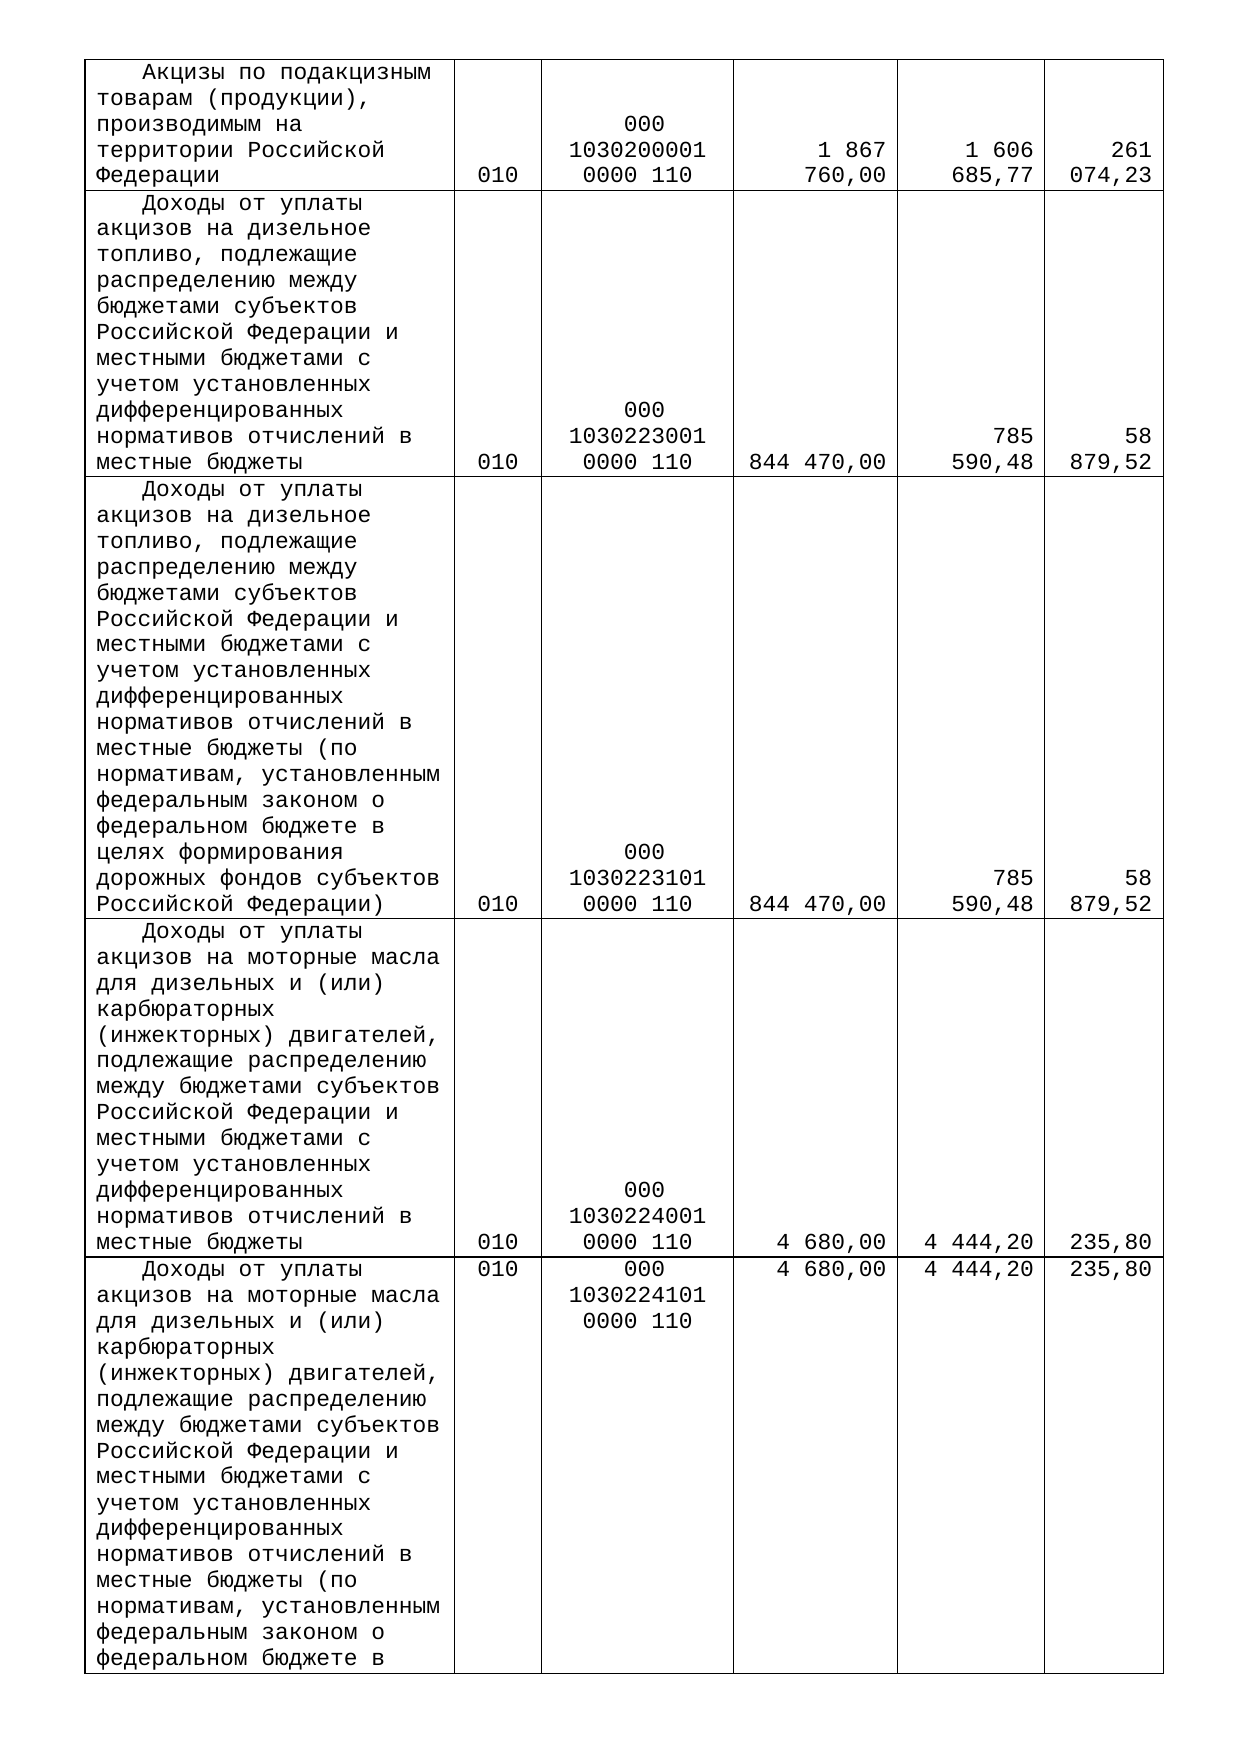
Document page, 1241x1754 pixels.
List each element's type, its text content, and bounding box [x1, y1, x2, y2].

table_cell 785 590,48 [898, 191, 1044, 476]
table_cell 844 470,00 [734, 191, 897, 476]
table_cell 010 [455, 477, 541, 918]
table_cell 785 590,48 [898, 477, 1044, 918]
table_cell 4 680,00 [734, 1258, 897, 1672]
table_cell 235,80 [1045, 1258, 1163, 1672]
table_cell Доходы от уплаты акцизов на моторные масла для дизельных и (или) карбюраторных (инжекторных) двигателей, подлежащие распределению между бюджетами субъектов Российской Федерации и местными бюджетами с учетом установленных дифференцированных нормативов отчислений в местные бюджеты [86, 919, 454, 1256]
table_cell 1 867 760,00 [734, 60, 897, 190]
table_cell 58 879,52 [1045, 191, 1163, 476]
table_cell 010 [455, 191, 541, 476]
table_cell Доходы от уплаты акцизов на дизельное топливо, подлежащие распределению между бюджетами субъектов Российской Федерации и местными бюджетами с учетом установленных дифференцированных нормативов отчислений в местные бюджеты [86, 191, 454, 476]
table_cell 1 606 685,77 [898, 60, 1044, 190]
table_cell 000 1030224001 0000 110 [542, 919, 733, 1256]
table_cell 010 [455, 919, 541, 1256]
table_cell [86, 1258, 454, 1672]
table_cell 4 444,20 [898, 1258, 1044, 1672]
table_cell 4 444,20 [898, 919, 1044, 1256]
table_cell 261 074,23 [1045, 60, 1163, 190]
table_cell 000 1030200001 0000 110 [542, 60, 733, 190]
table_cell 000 1030223101 0000 110 [542, 477, 733, 918]
table_cell 010 [455, 1258, 541, 1672]
table_cell 235,80 [1045, 919, 1163, 1256]
table_cell 4 680,00 [734, 919, 897, 1256]
table_cell 844 470,00 [734, 477, 897, 918]
table_cell Доходы от уплаты акцизов на дизельное топливо, подлежащие распределению между бюджетами субъектов Российской Федерации и местными бюджетами с учетом установленных дифференцированных нормативов отчислений в местные бюджеты (по нормативам, установленным федеральным законом о федеральном бюджете в целях формирования дорожных фондов субъектов Российской Федерации) [86, 477, 454, 918]
table_cell 58 879,52 [1045, 477, 1163, 918]
table_cell 010 [455, 60, 541, 190]
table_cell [542, 1258, 733, 1672]
table_cell Акцизы по подакцизным товарам (продукции), производимым на территории Российской Федерации [86, 60, 454, 190]
table_cell 000 1030223001 0000 110 [542, 191, 733, 476]
